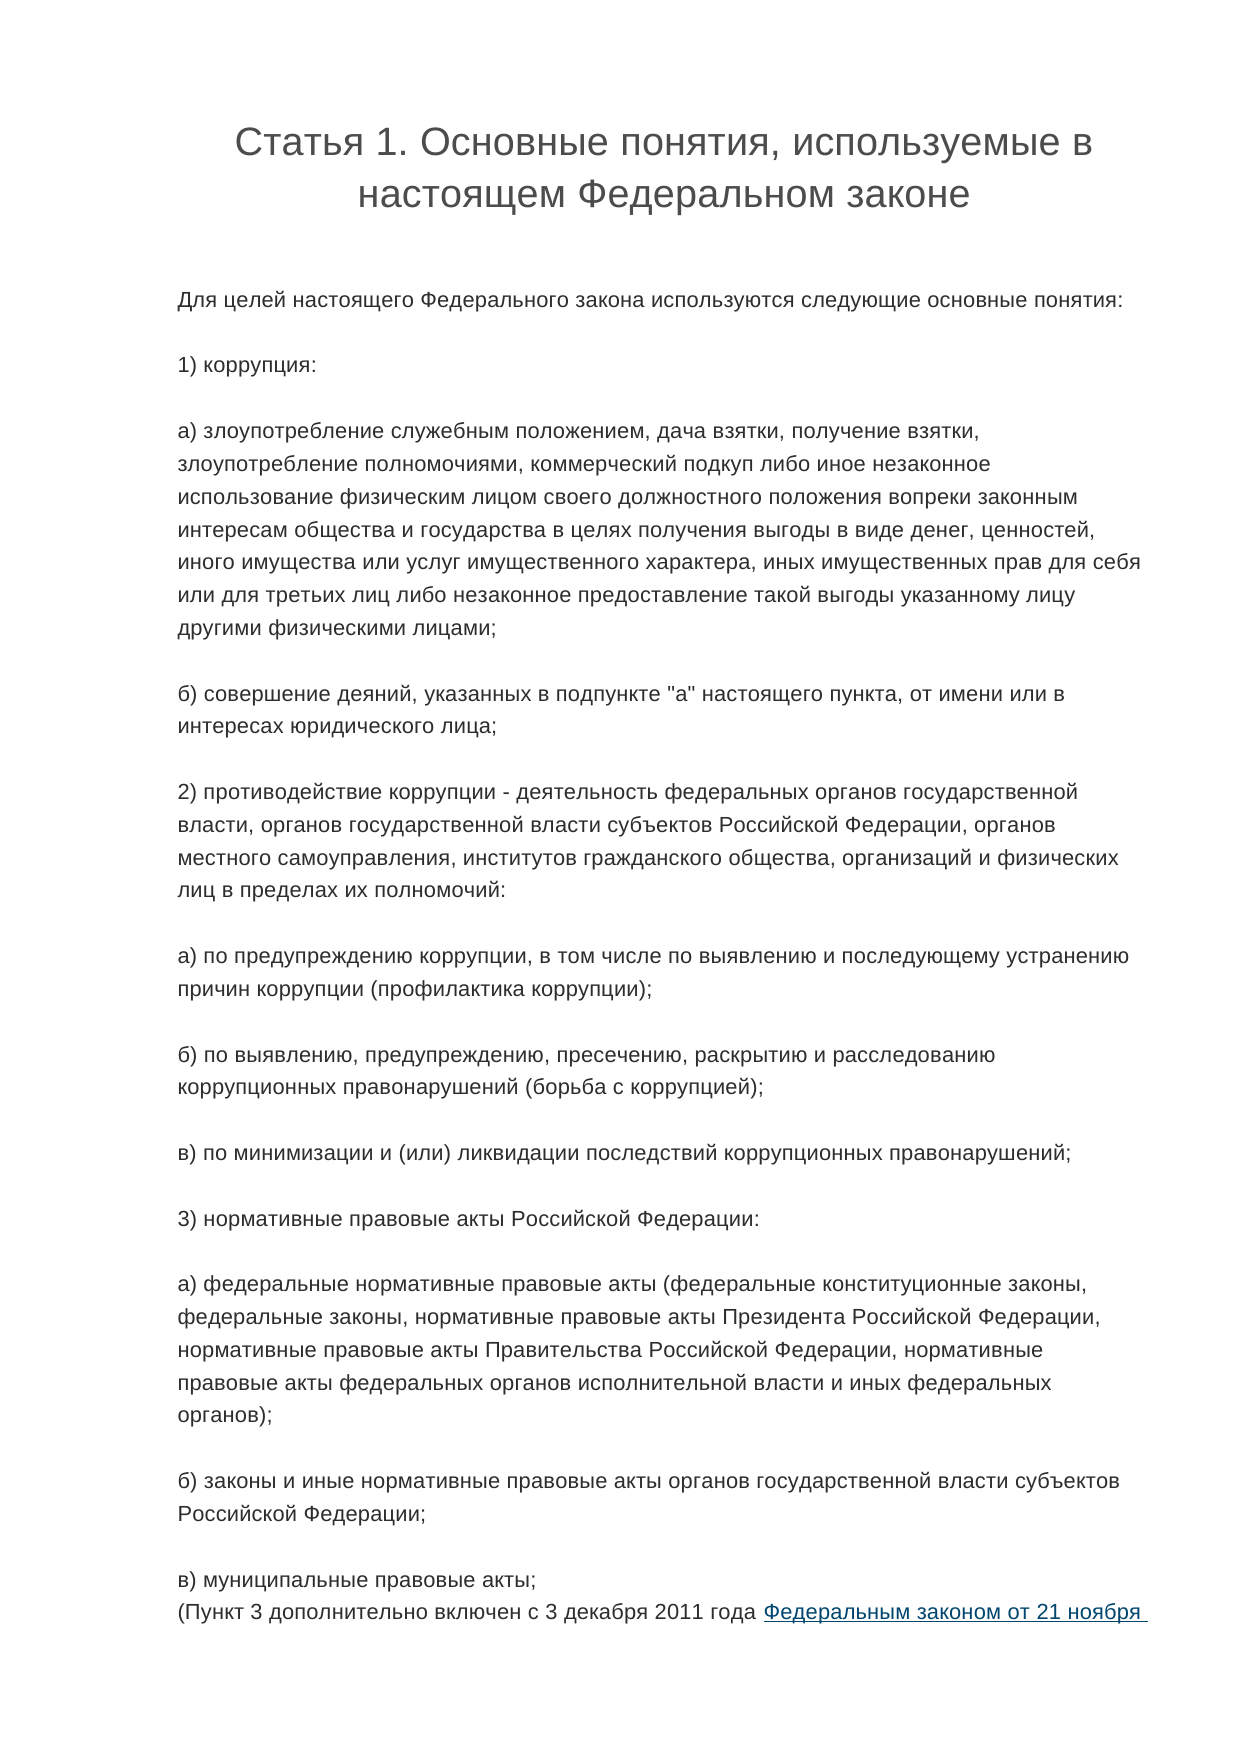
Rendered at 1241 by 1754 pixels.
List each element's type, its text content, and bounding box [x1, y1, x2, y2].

text б) по выявлению, предупреждению, пресечению, раскрытию и расследованию коррупционных правонарушений (борьба с коррупцией); [177, 1034, 1152, 1132]
text 2) противодействие коррупции - деятельность федеральных органов государственной власти, органов государственной власти субъектов Российской Федерации, органов местного самоуправления, институтов гражданского общества, организаций и физических лиц в пределах их полномочий: [177, 771, 1152, 935]
text в) по минимизации и (или) ликвидации последствий коррупционных правонарушений; [177, 1132, 1152, 1198]
text 3) нормативные правовые акты Российской Федерации: [177, 1198, 1152, 1263]
text б) совершение деяний, указанных в подпункте "а" настоящего пункта, от имени или в интересах юридического лица; [177, 673, 1152, 771]
text а) по предупреждению коррупции, в том числе по выявлению и последующему устранению причин коррупции (профилактика коррупции); [177, 935, 1152, 1034]
text б) законы и иные нормативные правовые акты органов государственной власти субъектов Российской Федерации; [177, 1460, 1152, 1559]
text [177, 1559, 1152, 1624]
text а) федеральные нормативные правовые акты (федеральные конституционные законы, федеральные законы, нормативные правовые акты Президента Российской Федерации, нормативные правовые акты Правительства Российской Федерации, нормативные правовые акты федеральных органов исполнительной власти и иных федеральных органов); [177, 1263, 1152, 1460]
text Для целей настоящего Федерального закона используются следующие основные понятия: [177, 246, 1152, 345]
text 1) коррупция: [177, 345, 1152, 410]
text а) злоупотребление служебным положением, дача взятки, получение взятки, злоупотребление полномочиями, коммерческий подкуп либо иное незаконное использование физическим лицом своего должностного положения вопреки законным интересам общества и государства в целях получения выгоды в виде денег, ценностей, иного имущества или услуг имущественного характера, иных имущественных прав для себя или для третьих лиц либо незаконное предоставление такой выгоды указанному лицу другими физическими лицами; [177, 410, 1152, 673]
subtitle Статья 1. Основные понятия, используемые в настоящем Федеральном законе [177, 118, 1152, 216]
